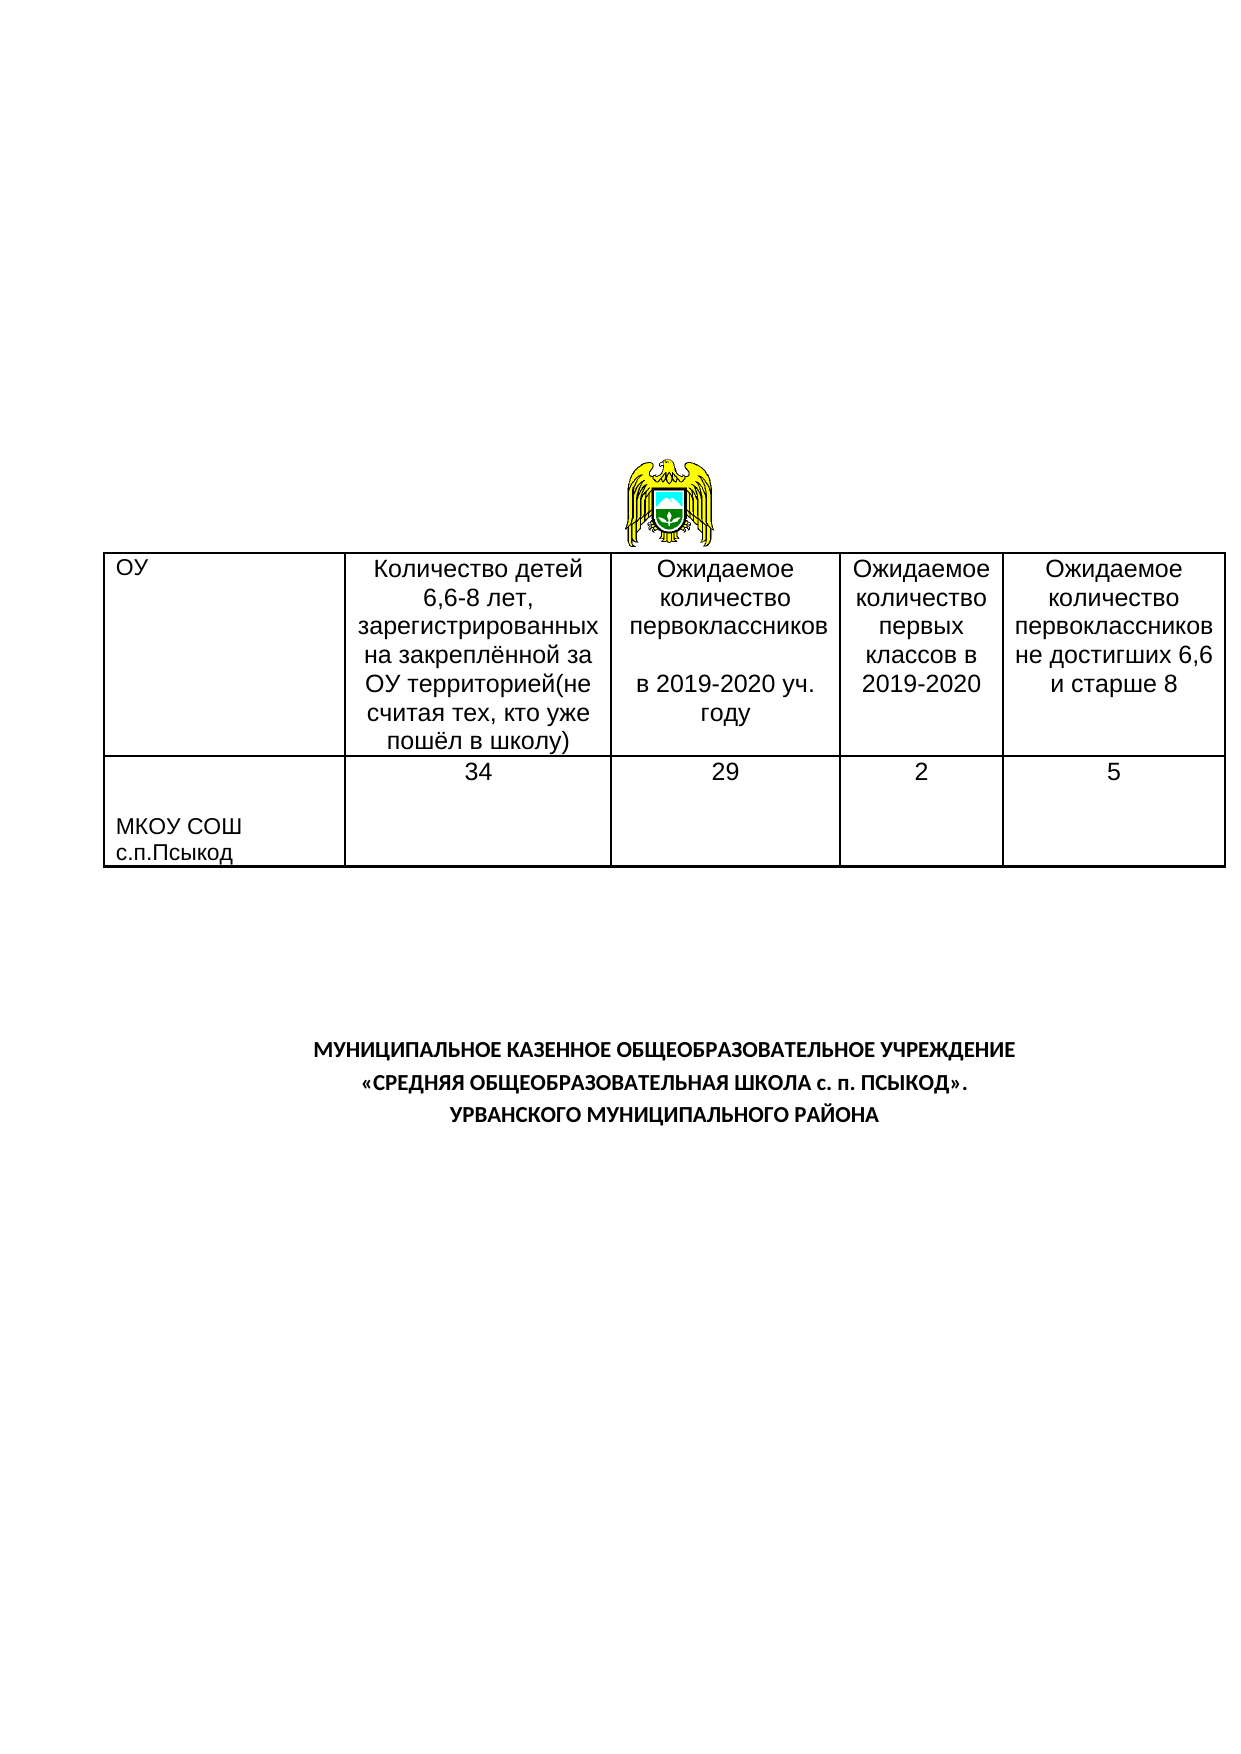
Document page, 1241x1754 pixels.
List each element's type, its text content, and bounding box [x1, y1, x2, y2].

table_header Ожидаемое количество первых классов в 2019-2020 [841, 554, 1002, 755]
table_header МУНИЦИПАЛЬНОЕ КАЗЕННОЕ ОБЩЕОБРАЗОВАТЕЛЬНОЕ УЧРЕЖДЕНИЕ «СРЕДНЯЯ ОБЩЕОБРАЗОВАТЕЛЬНАЯ ШКОЛА с. п. ПСЫКОД». УРВАНСКОГО МУНИЦИПАЛЬНОГО РАЙОНА [265, 950, 1064, 1205]
table_cell 5 [1004, 757, 1224, 865]
table_header ОУ [105, 554, 344, 755]
table_cell МКОУ СОШ с.п.Псыкод [105, 757, 344, 865]
table_cell 29 [612, 757, 839, 865]
table_header Количество детей 6,6-8 лет, зарегистрированных на закреплённой за ОУ территорией(не считая тех, кто уже пошёл в школу) [346, 554, 610, 755]
table_header Ожидаемое количество первоклассников в 2019-2020 уч. году [612, 554, 839, 755]
table_header Ожидаемое количество первоклассников не достигших 6,6 и старше 8 [1004, 554, 1224, 755]
table_cell 2 [841, 757, 1002, 865]
table_cell 34 [346, 757, 610, 865]
